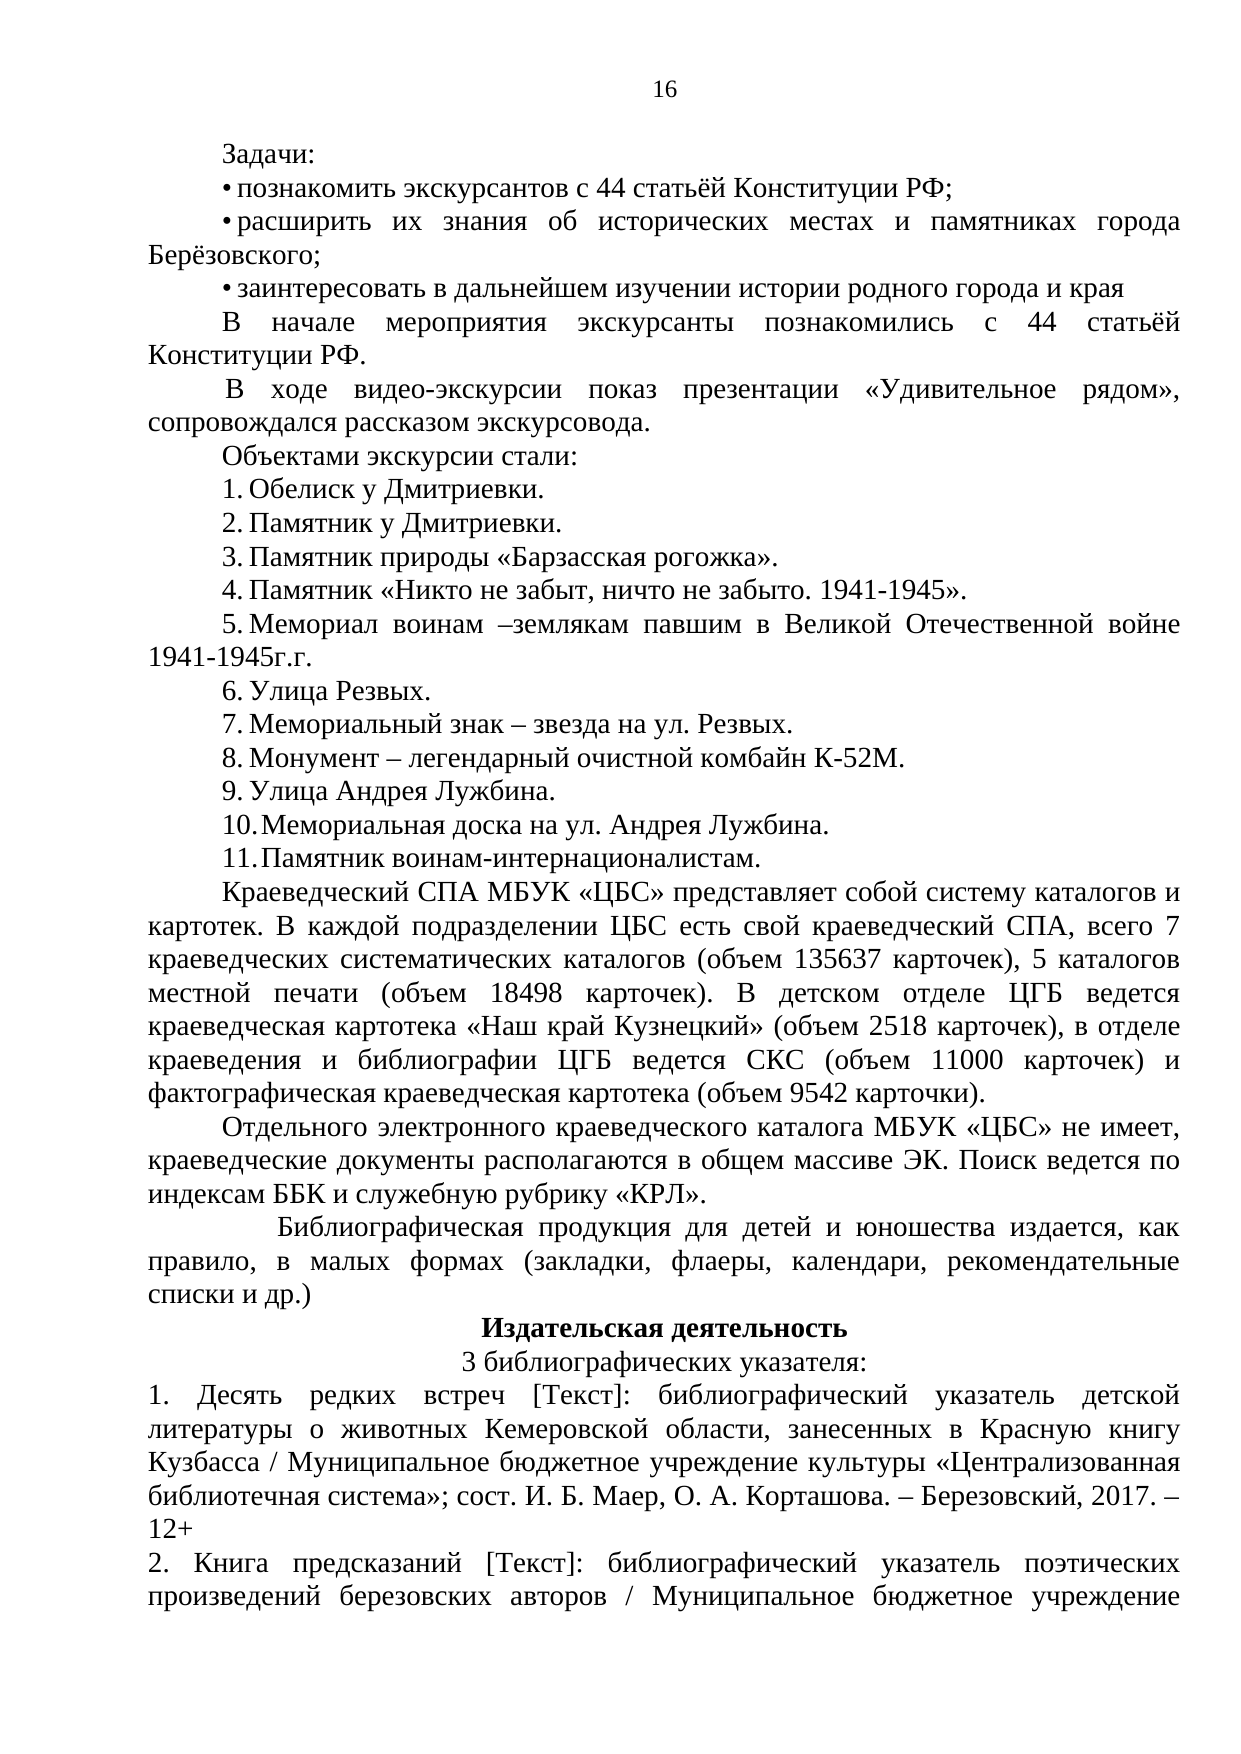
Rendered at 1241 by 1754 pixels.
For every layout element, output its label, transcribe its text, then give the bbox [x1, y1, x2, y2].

text Краеведческий СПА МБУК «ЦБС» представляет собой систему каталогов и картотек. В каждой подразделении ЦБС есть свой краеведческий СПА, всего 7 краеведческих систематических каталогов (объем 135637 карточек), 5 каталогов местной печати (объем 18498 карточек). В детском отделе ЦГБ ведется краеведческая картотека «Наш край Кузнецкий» (объем 2518 карточек), в отделе краеведения и библиографии ЦГБ ведется СКС (объем 11000 карточек) и фактографическая краеведческая картотека (объем 9542 карточки). [148, 874, 1181, 1109]
text 10. Мемориальная доска на ул. Андрея Лужбина. [148, 807, 1181, 841]
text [148, 1545, 1181, 1612]
text В начале мероприятия экскурсанты познакомились с 44 статьёй Конституции РФ. [148, 304, 1181, 371]
text Объектами экскурсии стали: [148, 438, 1181, 472]
text 4. Памятник «Никто не забыт, ничто не забыто. 1941-1945». [148, 572, 1181, 606]
text Издательская деятельность [148, 1310, 1181, 1344]
text 1. Обелиск у Дмитриевки. [148, 472, 1181, 505]
text Задачи: [148, 136, 1181, 170]
text 11. Памятник воинам-интернационалистам. [148, 841, 1181, 874]
text • заинтересовать в дальнейшем изучении истории родного города и края [148, 270, 1181, 304]
text В ходе видео-экскурсии показ презентации «Удивительное рядом», сопровождался рассказом экскурсовода. [148, 371, 1181, 438]
text 9. Улица Андрея Лужбина. [148, 773, 1181, 807]
text 6. Улица Резвых. [148, 673, 1181, 706]
text 8. Монумент – легендарный очистной комбайн К-52М. [148, 740, 1181, 773]
text 2. Памятник у Дмитриевки. [148, 505, 1181, 539]
text • расширить их знания об исторических местах и памятниках города Берёзовского; [148, 203, 1181, 270]
text 3 библиографических указателя: [148, 1344, 1181, 1377]
text 7. Мемориальный знак – звезда на ул. Резвых. [148, 706, 1181, 740]
text Отдельного электронного краеведческого каталога МБУК «ЦБС» не имеет, краеведческие документы располагаются в общем массиве ЭК. Поиск ведется по индексам ББК и служебную рубрику «КРЛ». [148, 1109, 1181, 1209]
text 1. Десять редких встреч [Текст]: библиографический указатель детской литературы о животных Кемеровской области, занесенных в Красную книгу Кузбасса / Муниципальное бюджетное учреждение культуры «Централизованная библиотечная система»; сост. И. Б. Маер, О. А. Корташова. – Березовский, 2017. – 12+ [148, 1377, 1181, 1545]
text Библиографическая продукция для детей и юношества издается, как правило, в малых формах (закладки, флаеры, календари, рекомендательные списки и др.) [148, 1209, 1181, 1310]
text • познакомить экскурсантов с 44 статьёй Конституции РФ; [148, 170, 1181, 203]
text 5. Мемориал воинам –землякам павшим в Великой Отечественной войне 1941-1945г.г. [148, 606, 1181, 673]
text 3. Памятник природы «Барзасская рогожка». [148, 539, 1181, 572]
